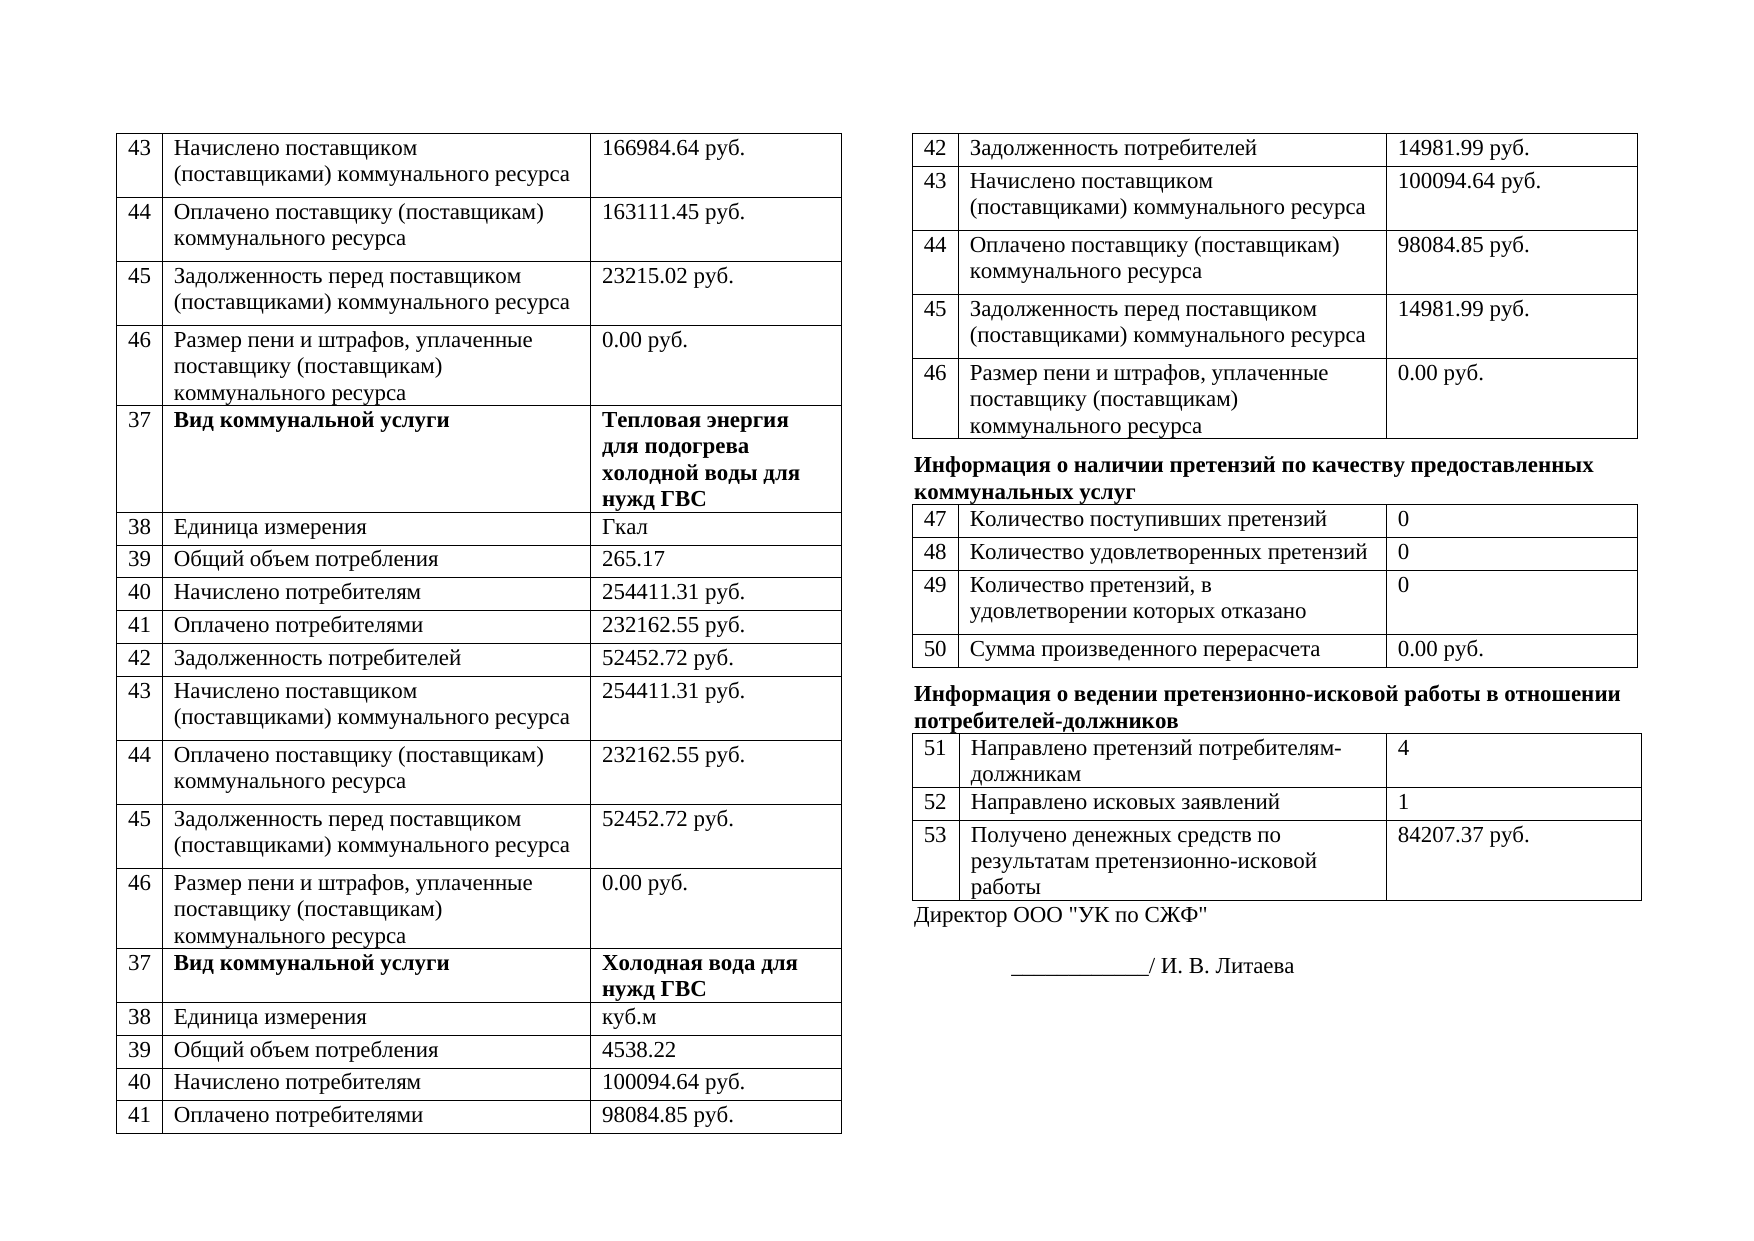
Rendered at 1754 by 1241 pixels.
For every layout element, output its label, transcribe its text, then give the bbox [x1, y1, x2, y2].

table_cell 37 [117, 406, 162, 512]
table_cell 254411.31 руб. [591, 578, 841, 610]
table_cell 44 [913, 231, 958, 294]
table_cell 1 [1387, 788, 1641, 819]
table_cell 52 [913, 788, 959, 819]
table_cell 52452.72 руб. [591, 644, 841, 676]
table_cell Общий объем потребления [163, 546, 590, 577]
table_cell Сумма произведенного перерасчета [959, 635, 1386, 667]
table_cell 43 [117, 134, 162, 197]
table_cell 45 [913, 295, 958, 358]
table_cell Размер пени и штрафов, уплаченные поставщику (поставщикам) коммунального ресурса [163, 326, 590, 405]
table_cell 49 [913, 571, 958, 634]
table_cell 45 [117, 805, 162, 868]
text Директор ООО "УК по СЖФ" [914, 901, 1636, 927]
table_cell 42 [913, 134, 958, 166]
table_cell 0.00 руб. [1387, 635, 1637, 667]
table_cell 232162.55 руб. [591, 741, 841, 804]
table_cell Размер пени и штрафов, уплаченные поставщику (поставщикам) коммунального ресурса [959, 359, 1386, 438]
table_cell 14981.99 руб. [1387, 295, 1637, 358]
table_cell 45 [117, 262, 162, 325]
table_cell Оплачено поставщику (поставщикам) коммунального ресурса [163, 741, 590, 804]
table_cell 43 [913, 167, 958, 230]
table_cell 38 [117, 513, 162, 544]
table_cell Получено денежных средств по результатам претензионно-исковой работы [960, 821, 1386, 900]
table_cell 43 [117, 677, 162, 740]
table_cell 254411.31 руб. [591, 677, 841, 740]
table_cell Оплачено потребителями [163, 611, 590, 643]
table_cell Начислено потребителям [163, 1069, 590, 1100]
table_cell Холодная вода для нужд ГВС [591, 949, 841, 1002]
table_cell Направлено исковых заявлений [960, 788, 1386, 819]
table_cell 53 [913, 821, 959, 900]
table_cell 0.00 руб. [591, 869, 841, 948]
table_cell Начислено потребителям [163, 578, 590, 610]
table_cell Вид коммунальной услуги [163, 406, 590, 512]
table_cell Задолженность перед поставщиком (поставщиками) коммунального ресурса [163, 262, 590, 325]
table_header 0 [1387, 505, 1637, 537]
table_cell 39 [117, 546, 162, 577]
table_cell 40 [117, 578, 162, 610]
table_cell 44 [117, 741, 162, 804]
table_cell Количество претензий, в удовлетворении которых отказано [959, 571, 1386, 634]
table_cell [959, 134, 1386, 166]
table_cell 4538.22 [591, 1036, 841, 1067]
table_cell Гкал [591, 513, 841, 544]
table_header Количество поступивших претензий [959, 505, 1386, 537]
table_cell 0.00 руб. [1387, 359, 1637, 438]
table_cell 100094.64 руб. [1387, 167, 1637, 230]
table_cell 84207.37 руб. [1387, 821, 1641, 900]
table_cell 166984.64 руб. [591, 134, 841, 197]
table_cell Задолженность перед поставщиком (поставщиками) коммунального ресурса [163, 805, 590, 868]
table_cell Начислено поставщиком (поставщиками) коммунального ресурса [959, 167, 1386, 230]
table_cell 44 [117, 198, 162, 261]
table_cell 46 [117, 869, 162, 948]
table_cell Задолженность перед поставщиком (поставщиками) коммунального ресурса [959, 295, 1386, 358]
table_cell 14981.99 руб. [1387, 134, 1637, 166]
table_cell 37 [117, 949, 162, 1002]
table_cell 163111.45 руб. [591, 198, 841, 261]
table_cell 41 [117, 611, 162, 643]
table_cell 23215.02 руб. [591, 262, 841, 325]
table_cell Оплачено потребителями [163, 1101, 590, 1133]
table_cell Начислено поставщиком (поставщиками) коммунального ресурса [163, 134, 590, 197]
table_cell 100094.64 руб. [591, 1069, 841, 1100]
table_cell 0 [1387, 538, 1637, 570]
table_cell 50 [913, 635, 958, 667]
table_cell 0.00 руб. [591, 326, 841, 405]
table_cell 98084.85 руб. [591, 1101, 841, 1133]
table_cell 42 [117, 644, 162, 676]
table_cell 46 [913, 359, 958, 438]
table_header 51 [913, 734, 959, 787]
table_cell 265.17 [591, 546, 841, 577]
table_cell Начислено поставщиком (поставщиками) коммунального ресурса [163, 677, 590, 740]
table_cell Оплачено поставщику (поставщикам) коммунального ресурса [959, 231, 1386, 294]
table_cell 38 [117, 1003, 162, 1034]
table_header Направлено претензий потребителям-должникам [960, 734, 1386, 787]
table_cell Задолженность потребителей [163, 644, 590, 676]
table_cell 98084.85 руб. [1387, 231, 1637, 294]
table_cell 52452.72 руб. [591, 805, 841, 868]
table_cell Единица измерения [163, 513, 590, 544]
table_cell Оплачено поставщику (поставщикам) коммунального ресурса [163, 198, 590, 261]
table_cell 232162.55 руб. [591, 611, 841, 643]
text Информация о ведении претензионно-исковой работы в отношении потребителей-должников [914, 680, 1636, 733]
table_header 4 [1387, 734, 1641, 787]
text Информация о наличии претензий по качеству предоставленных коммунальных услуг [914, 452, 1636, 504]
table_cell 48 [913, 538, 958, 570]
table_cell куб.м [591, 1003, 841, 1034]
table_cell Единица измерения [163, 1003, 590, 1034]
table_cell Тепловая энергия для подогрева холодной воды для нужд ГВС [591, 406, 841, 512]
table_cell 40 [117, 1069, 162, 1100]
table_cell Вид коммунальной услуги [163, 949, 590, 1002]
table_cell Количество удовлетворенных претензий [959, 538, 1386, 570]
table_header 47 [913, 505, 958, 537]
table_cell Размер пени и штрафов, уплаченные поставщику (поставщикам) коммунального ресурса [163, 869, 590, 948]
table_cell Общий объем потребления [163, 1036, 590, 1067]
text ____________/ И. В. Литаева [914, 952, 1636, 978]
table_cell 0 [1387, 571, 1637, 634]
table_cell 41 [117, 1101, 162, 1133]
table_cell 46 [117, 326, 162, 405]
table_cell 39 [117, 1036, 162, 1067]
